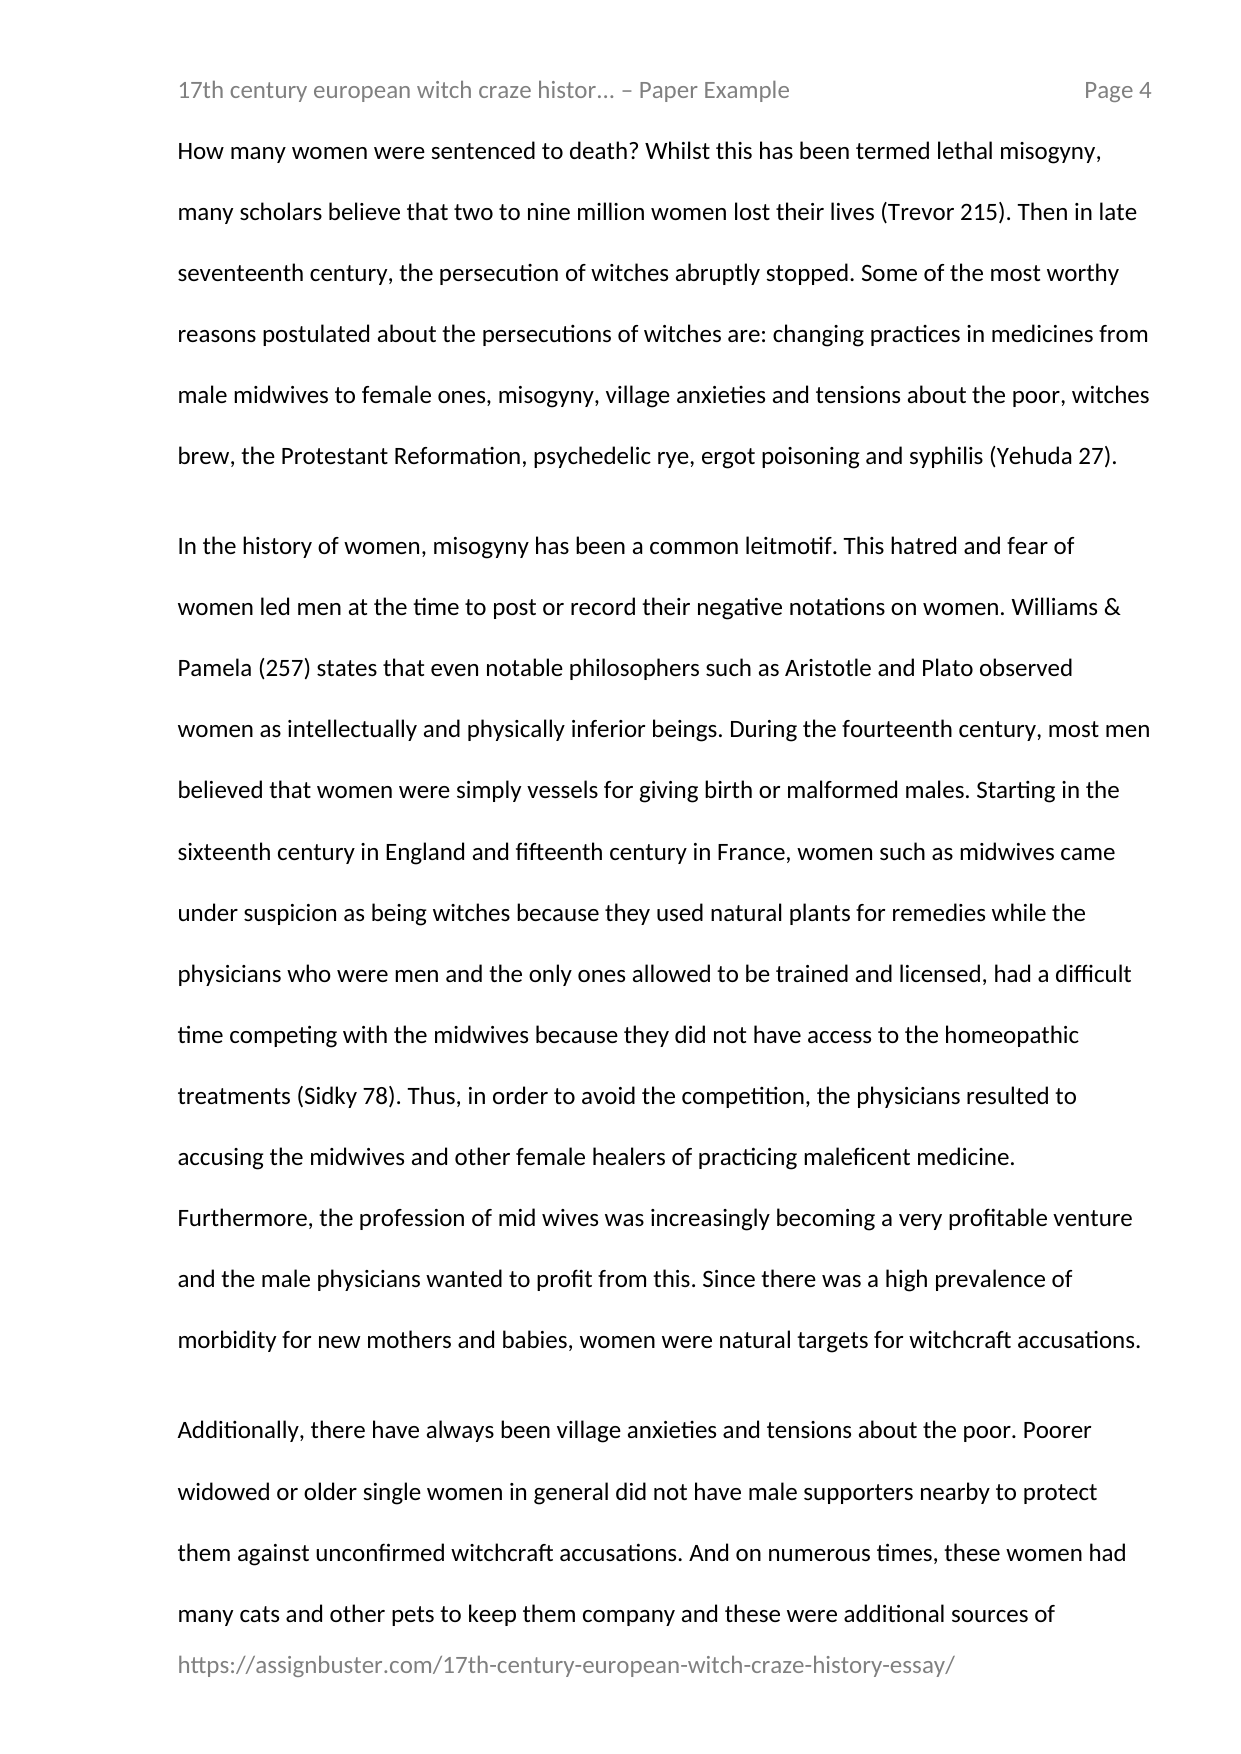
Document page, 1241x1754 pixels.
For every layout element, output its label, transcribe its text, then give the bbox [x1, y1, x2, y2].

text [177, 1414, 1152, 1628]
text In the history of women, misogyny has been a common leitmotif. This hatred and fear of women led men at the time to post or record their negative notations on women. Williams & Pamela (257) states that even notable philosophers such as Aristotle and Plato observed women as intellectually and physically inferior beings. During the fourteenth century, most men believed that women were simply vessels for giving birth or malformed males. Starting in the sixteenth century in England and fifteenth century in France, women such as midwives came under suspicion as being witches because they used natural plants for remedies while the physicians who were men and the only ones allowed to be trained and licensed, had a difficult time competing with the midwives because they did not have access to the homeopathic treatments (Sidky 78). Thus, in order to avoid the competition, the physicians resulted to accusing the midwives and other female healers of practicing maleficent medicine. Furthermore, the profession of mid wives was increasingly becoming a very profitable venture and the male physicians wanted to profit from this. Since there was a high prevalence of morbidity for new mothers and babies, women were natural targets for witchcraft accusations. [177, 531, 1152, 1354]
text How many women were sentenced to death? Whilst this has been termed lethal misogyny, many scholars believe that two to nine million women lost their lives (Trevor 215). Then in late seventeenth century, the persecution of witches abruptly stopped. Some of the most worthy reasons postulated about the persecutions of witches are: changing practices in medicines from male midwives to female ones, misogyny, village anxieties and tensions about the poor, witches brew, the Protestant Reformation, psychedelic rye, ergot poisoning and syphilis (Yehuda 27). [177, 135, 1152, 471]
